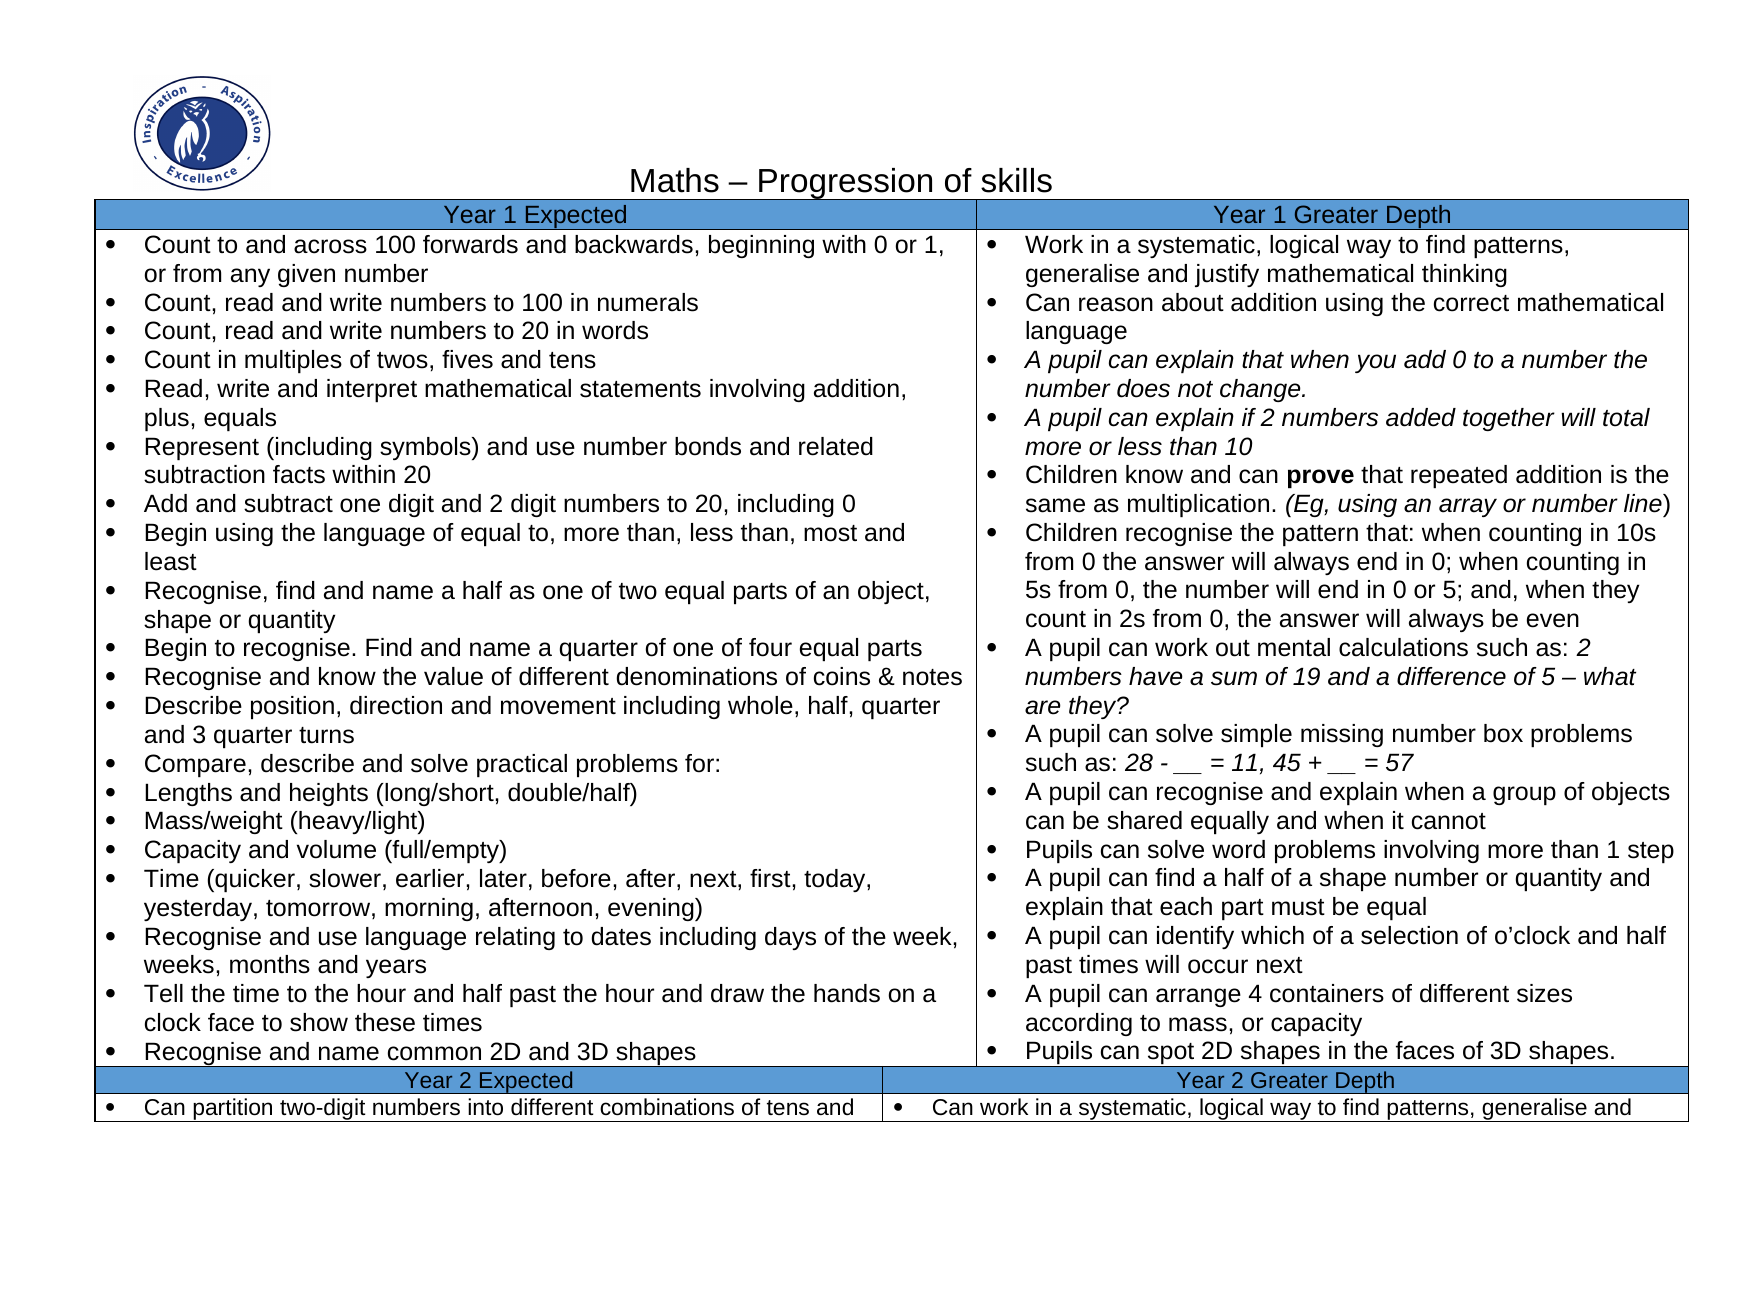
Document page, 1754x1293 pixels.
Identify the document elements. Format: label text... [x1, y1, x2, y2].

table_cell Year 2 Expected [96, 1067, 882, 1093]
table_header Year 1 Expected [96, 200, 976, 229]
table_cell Work in a systematic, logical way to find patterns, generalise and justify mathematical thinking Can reason about addition using the correct mathematical language A pupil can explain that when you add 0 to a number the number does not change. A pupil can explain if 2 numbers added together will total more or less than 10 Children know and can prove that repeated addition is the same as multiplication. (Eg, using an array or number line) Children recognise the pattern that: when counting in 10s from 0 the answer will always end in 0; when counting in 5s from 0, the number will end in 0 or 5; and, when they count in 2s from 0, the answer will always be even A pupil can work out mental calculations such as: 2 numbers have a sum of 19 and a difference of 5 – what are they? A pupil can solve simple missing number box problems such as: 28 - __ = 11, 45 + __ = 57 A pupil can recognise and explain when a group of objects can be shared equally and when it cannot Pupils can solve word problems involving more than 1 step A pupil can find a half of a shape number or quantity and explain that each part must be equal A pupil can identify which of a selection of o’clock and half past times will occur next A pupil can arrange 4 containers of different sizes according to mass, or capacity Pupils can spot 2D shapes in the faces of 3D shapes. [977, 230, 1688, 1066]
table_cell Year 2 Greater Depth [883, 1067, 1688, 1093]
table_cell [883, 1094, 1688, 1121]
table_cell Count to and across 100 forwards and backwards, beginning with 0 or 1, or from any given number Count, read and write numbers to 100 in numerals Count, read and write numbers to 20 in words Count in multiples of twos, fives and tens Read, write and interpret mathematical statements involving addition, plus, equals Represent (including symbols) and use number bonds and related subtraction facts within 20 Add and subtract one digit and 2 digit numbers to 20, including 0 Begin using the language of equal to, more than, less than, most and least Recognise, find and name a half as one of two equal parts of an object, shape or quantity Begin to recognise. Find and name a quarter of one of four equal parts Recognise and know the value of different denominations of coins & notes Describe position, direction and movement including whole, half, quarter and 3 quarter turns Compare, describe and solve practical problems for: Lengths and heights (long/short, double/half) Mass/weight (heavy/light) Capacity and volume (full/empty) Time (quicker, slower, earlier, later, before, after, next, first, today, yesterday, tomorrow, morning, afternoon, evening) Recognise and use language relating to dates including days of the week, weeks, months and years Tell the time to the hour and half past the hour and draw the hands on a clock face to show these times Recognise and name common 2D and 3D shapes [96, 230, 976, 1066]
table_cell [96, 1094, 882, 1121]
table_header Year 1 Greater Depth [977, 200, 1688, 229]
picture [132, 75, 272, 192]
